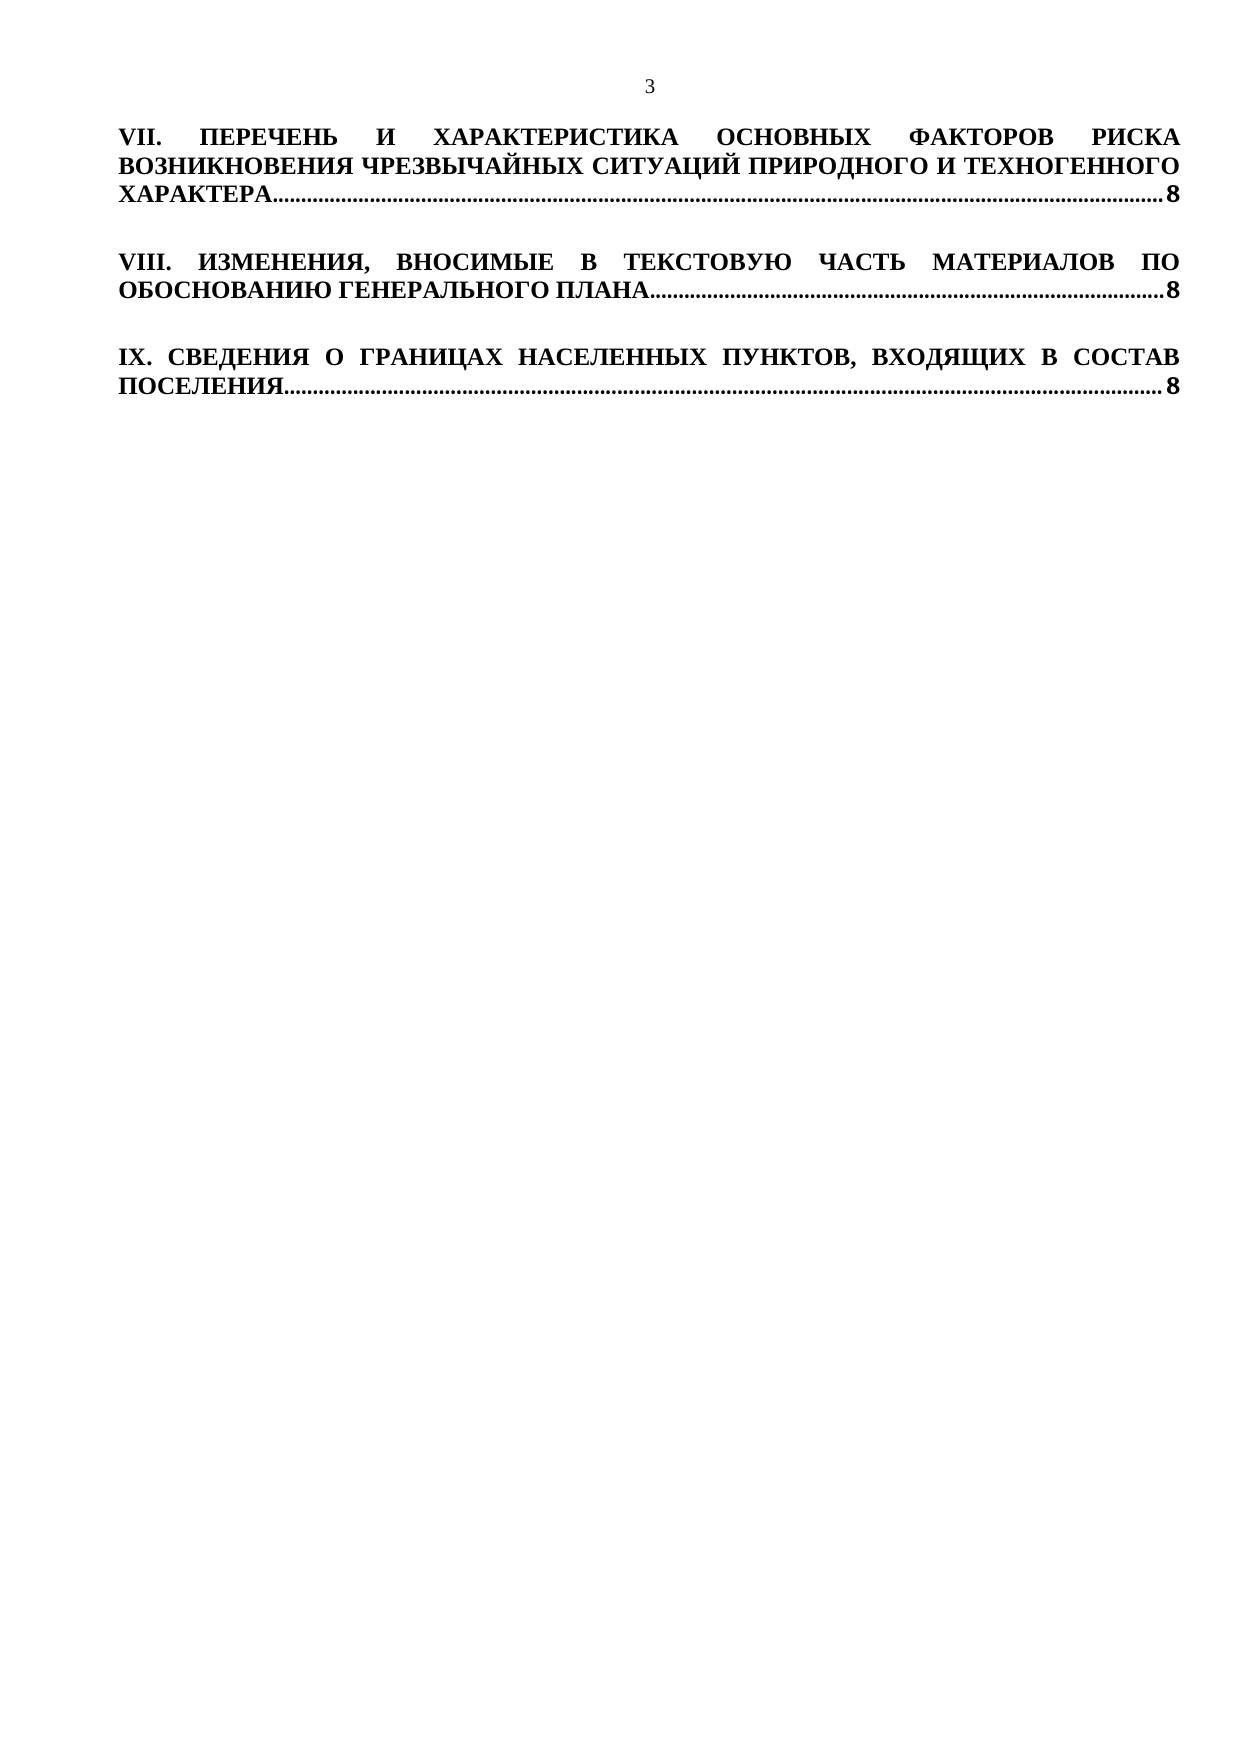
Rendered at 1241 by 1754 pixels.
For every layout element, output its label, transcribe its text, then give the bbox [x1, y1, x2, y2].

text VII. Перечень и характеристика основных факторов риска возникновения чрезвычайных ситуаций природного и техногенного характера 8 [118, 122, 1181, 209]
text IX. Cведения о границах населенных пунктов, входящих в состав поселения 8 [118, 342, 1181, 401]
text VIII. Изменения, вносимые в текстовую часть материалов по обоснованию Генерального плана 8 [118, 247, 1181, 305]
